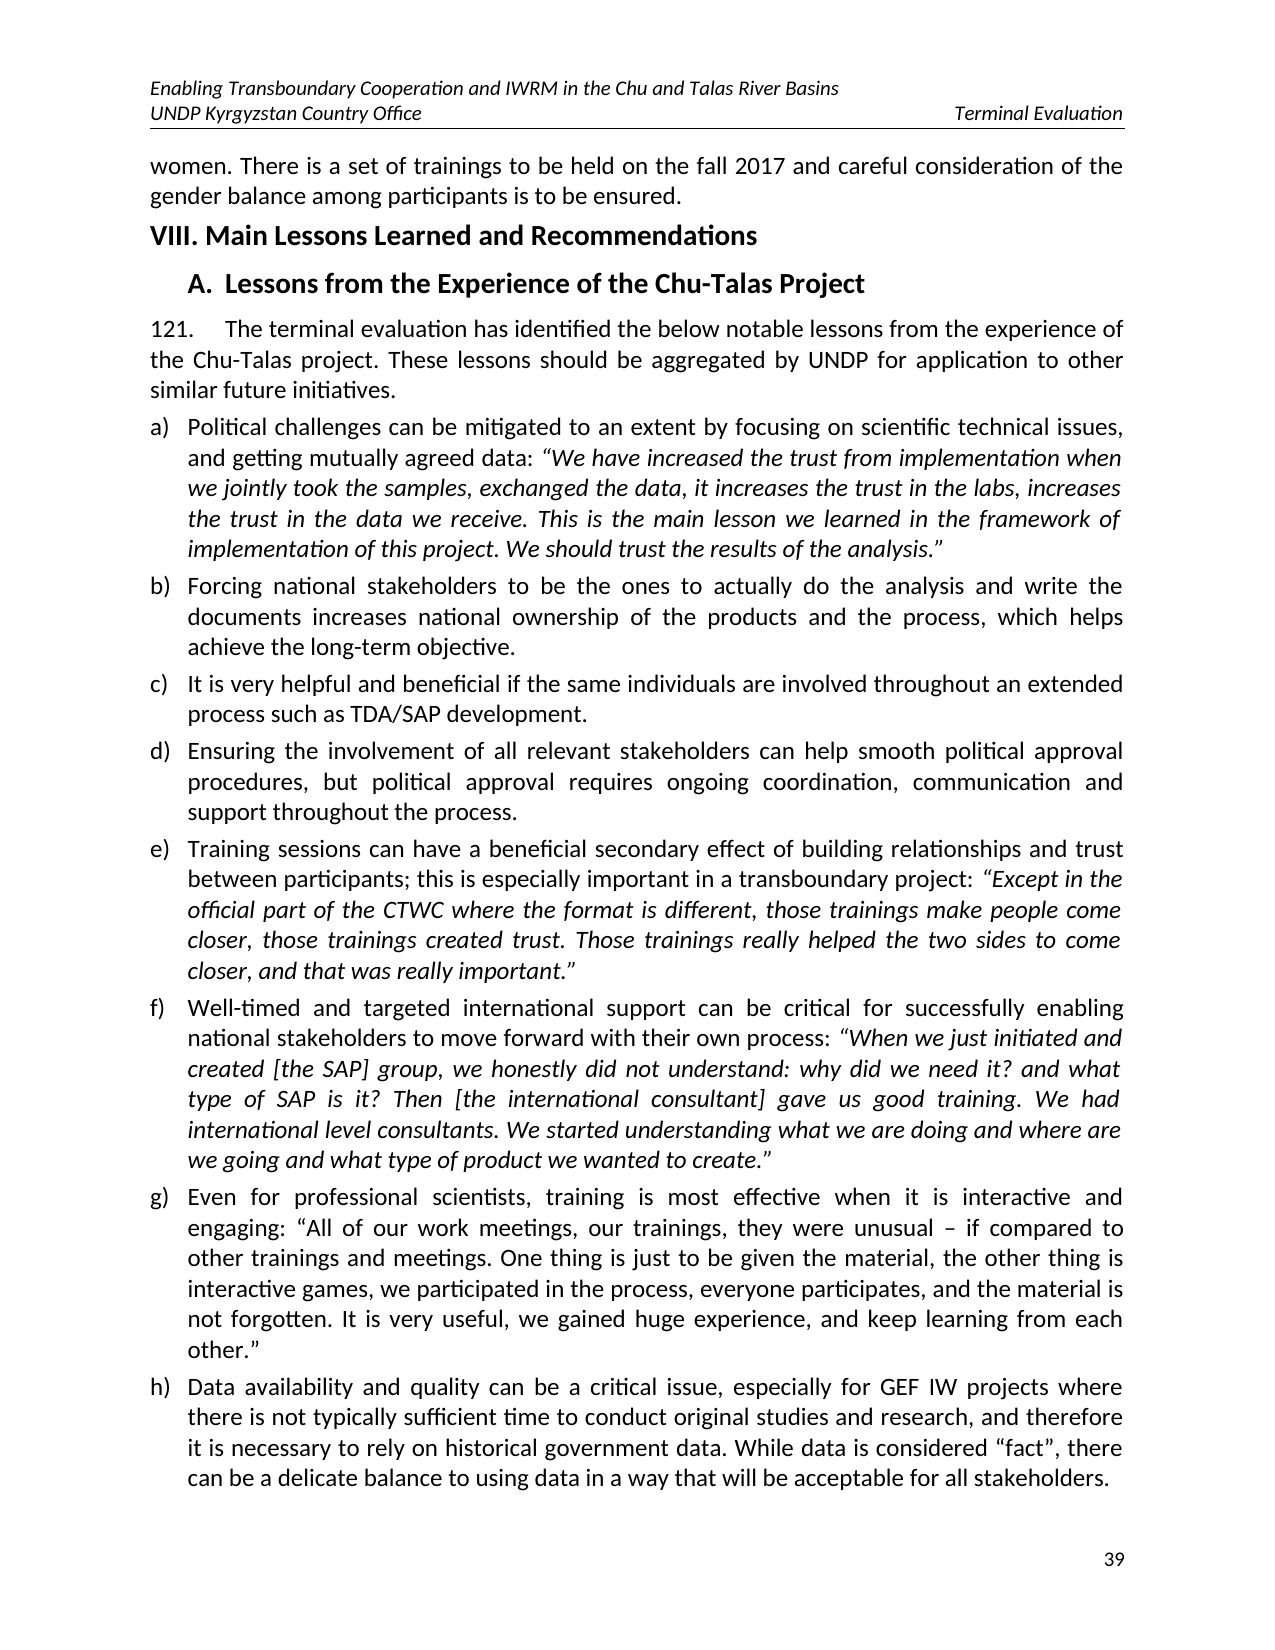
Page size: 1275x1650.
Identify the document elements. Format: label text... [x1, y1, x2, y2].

text The terminal evaluation has identified the below notable lessons from the experience of the Chu-Talas project. These lessons should be aggregated by UNDP for application to other similar future initiatives. [150, 313, 1125, 405]
list Ensuring the involvement of all relevant stakeholders can help smooth political approval procedures, but political approval requires ongoing coordination, communication and support throughout the process. [150, 735, 1125, 827]
list Data availability and quality can be a critical issue, especially for GEF IW projects where there is not typically sufficient time to conduct original studies and research, and therefore it is necessary to rely on historical government data. While data is considered “fact”, there can be a delicate balance to using data in a way that will be acceptable for all stakeholders. [150, 1371, 1125, 1493]
list Well-timed and targeted international support can be critical for successfully enabling national stakeholders to move forward with their own process: “When we just initiated and created [the SAP] group, we honestly did not understand: why did we need it? and what type of SAP is it? Then [the international consultant] gave us good training. We had international level consultants. We started understanding what we are doing and where are we going and what type of product we wanted to create.” [150, 992, 1125, 1175]
list Training sessions can have a beneficial secondary effect of building relationships and trust between participants; this is especially important in a transboundary project: “Except in the official part of the CTWC where the format is different, those trainings make people come closer, those trainings created trust. Those trainings really helped the two sides to come closer, and that was really important.” [150, 833, 1125, 986]
list It is very helpful and beneficial if the same individuals are involved throughout an extended process such as TDA/SAP development. [150, 668, 1125, 729]
subtitle Lessons from the Experience of the Chu-Talas Project [187, 265, 1125, 301]
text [150, 150, 1125, 211]
list Even for professional scientists, training is most effective when it is interactive and engaging: “All of our work meetings, our trainings, they were unusual – if compared to other trainings and meetings. One thing is just to be given the material, the other thing is interactive games, we participated in the process, everyone participates, and the material is not forgotten. It is very useful, we gained huge experience, and keep learning from each other.” [150, 1181, 1125, 1364]
subtitle Main Lessons Learned and Recommendations [150, 217, 1125, 253]
list Political challenges can be mitigated to an extent by focusing on scientific technical issues, and getting mutually agreed data: “We have increased the trust from implementation when we jointly took the samples, exchanged the data, it increases the trust in the labs, increases the trust in the data we receive. This is the main lesson we learned in the framework of implementation of this project. We should trust the results of the analysis.” [150, 411, 1125, 564]
list Forcing national stakeholders to be the ones to actually do the analysis and write the documents increases national ownership of the products and the process, which helps achieve the long-term objective. [150, 570, 1125, 662]
